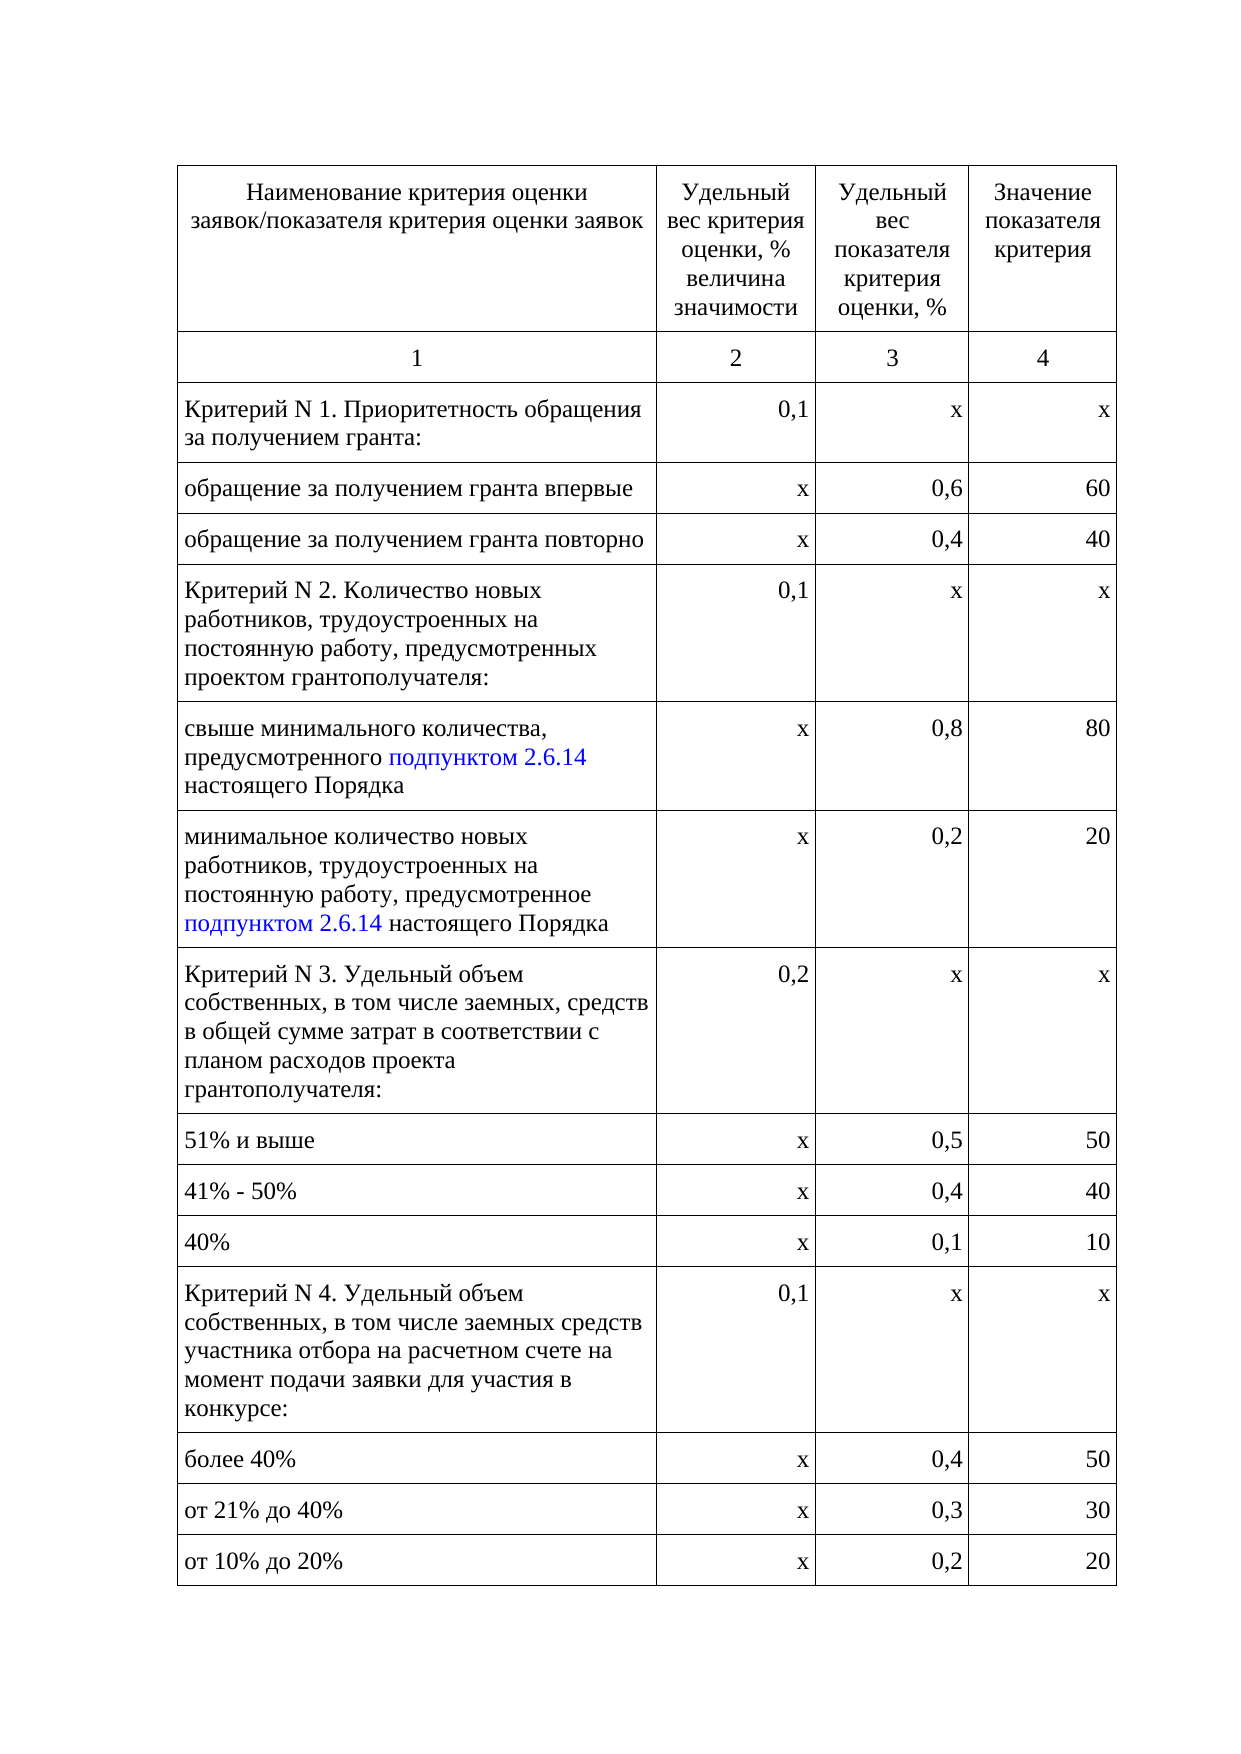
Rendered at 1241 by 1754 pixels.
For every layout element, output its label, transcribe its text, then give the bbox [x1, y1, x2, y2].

table_cell 0,2 [816, 811, 968, 947]
table_cell х [816, 383, 968, 462]
table_cell Критерий N 4. Удельный объем собственных, в том числе заемных средств участника отбора на расчетном счете на момент подачи заявки для участия в конкурсе: [178, 1267, 656, 1432]
table_cell 0,1 [816, 1216, 968, 1266]
table_cell х [657, 1216, 815, 1266]
table_cell 51% и выше [178, 1114, 656, 1164]
table_cell 60 [969, 463, 1116, 513]
table_cell Критерий N 1. Приоритетность обращения за получением гранта: [178, 383, 656, 462]
table_cell от 21% до 40% [178, 1484, 656, 1534]
table_cell 0,2 [816, 1535, 968, 1585]
table_cell 40% [178, 1216, 656, 1266]
table_cell 3 [816, 332, 968, 382]
table_cell минимальное количество новых работников, трудоустроенных на постоянную работу, предусмотренное подпунктом 2.6.14 настоящего Порядка [178, 811, 656, 947]
table_cell х [657, 811, 815, 947]
table_cell х [657, 1114, 815, 1164]
table_cell 0,4 [816, 514, 968, 564]
table_cell 40 [969, 1165, 1116, 1215]
table_cell 0,3 [816, 1484, 968, 1534]
table_cell 0,4 [816, 1433, 968, 1483]
table_cell х [816, 1267, 968, 1432]
table_cell х [657, 1535, 815, 1585]
table_header Удельный вес показателя критерия оценки, % [816, 166, 968, 331]
table_header Наименование критерия оценки заявок/показателя критерия оценки заявок [178, 166, 656, 331]
table_cell 0,2 [657, 948, 815, 1113]
table_cell Критерий N 3. Удельный объем собственных, в том числе заемных, средств в общей сумме затрат в соответствии с планом расходов проекта грантополучателя: [178, 948, 656, 1113]
table_cell 4 [969, 332, 1116, 382]
table_cell х [657, 702, 815, 810]
table_cell 20 [969, 811, 1116, 947]
table_cell 40 [969, 514, 1116, 564]
table_cell 0,4 [816, 1165, 968, 1215]
table_cell 30 [969, 1484, 1116, 1534]
table_cell 1 [178, 332, 656, 382]
table_cell 0,1 [657, 565, 815, 701]
table_cell х [657, 514, 815, 564]
table_cell 0,1 [657, 1267, 815, 1432]
table_cell более 40% [178, 1433, 656, 1483]
table_cell 50 [969, 1433, 1116, 1483]
table_cell 0,6 [816, 463, 968, 513]
table_cell 2 [657, 332, 815, 382]
table_cell свыше минимального количества, предусмотренного подпунктом 2.6.14 настоящего Порядка [178, 702, 656, 810]
table_cell х [657, 1484, 815, 1534]
table_header Значение показателя критерия [969, 166, 1116, 331]
table_cell х [657, 1165, 815, 1215]
table_cell 0,5 [816, 1114, 968, 1164]
table_cell 80 [969, 702, 1116, 810]
table_cell х [657, 463, 815, 513]
table_cell х [969, 383, 1116, 462]
table_cell обращение за получением гранта повторно [178, 514, 656, 564]
table_cell 50 [969, 1114, 1116, 1164]
table_cell 41% - 50% [178, 1165, 656, 1215]
table_cell обращение за получением гранта впервые [178, 463, 656, 513]
table_cell х [816, 565, 968, 701]
table_cell Критерий N 2. Количество новых работников, трудоустроенных на постоянную работу, предусмотренных проектом грантополучателя: [178, 565, 656, 701]
table_header Удельный вес критерия оценки, % величина значимости [657, 166, 815, 331]
table_cell от 10% до 20% [178, 1535, 656, 1585]
table_cell 0,1 [657, 383, 815, 462]
table_cell х [969, 565, 1116, 701]
table_cell 20 [969, 1535, 1116, 1585]
table_cell х [969, 1267, 1116, 1432]
table_cell 0,8 [816, 702, 968, 810]
table_cell х [816, 948, 968, 1113]
table_cell х [969, 948, 1116, 1113]
table_cell х [657, 1433, 815, 1483]
table_cell 10 [969, 1216, 1116, 1266]
